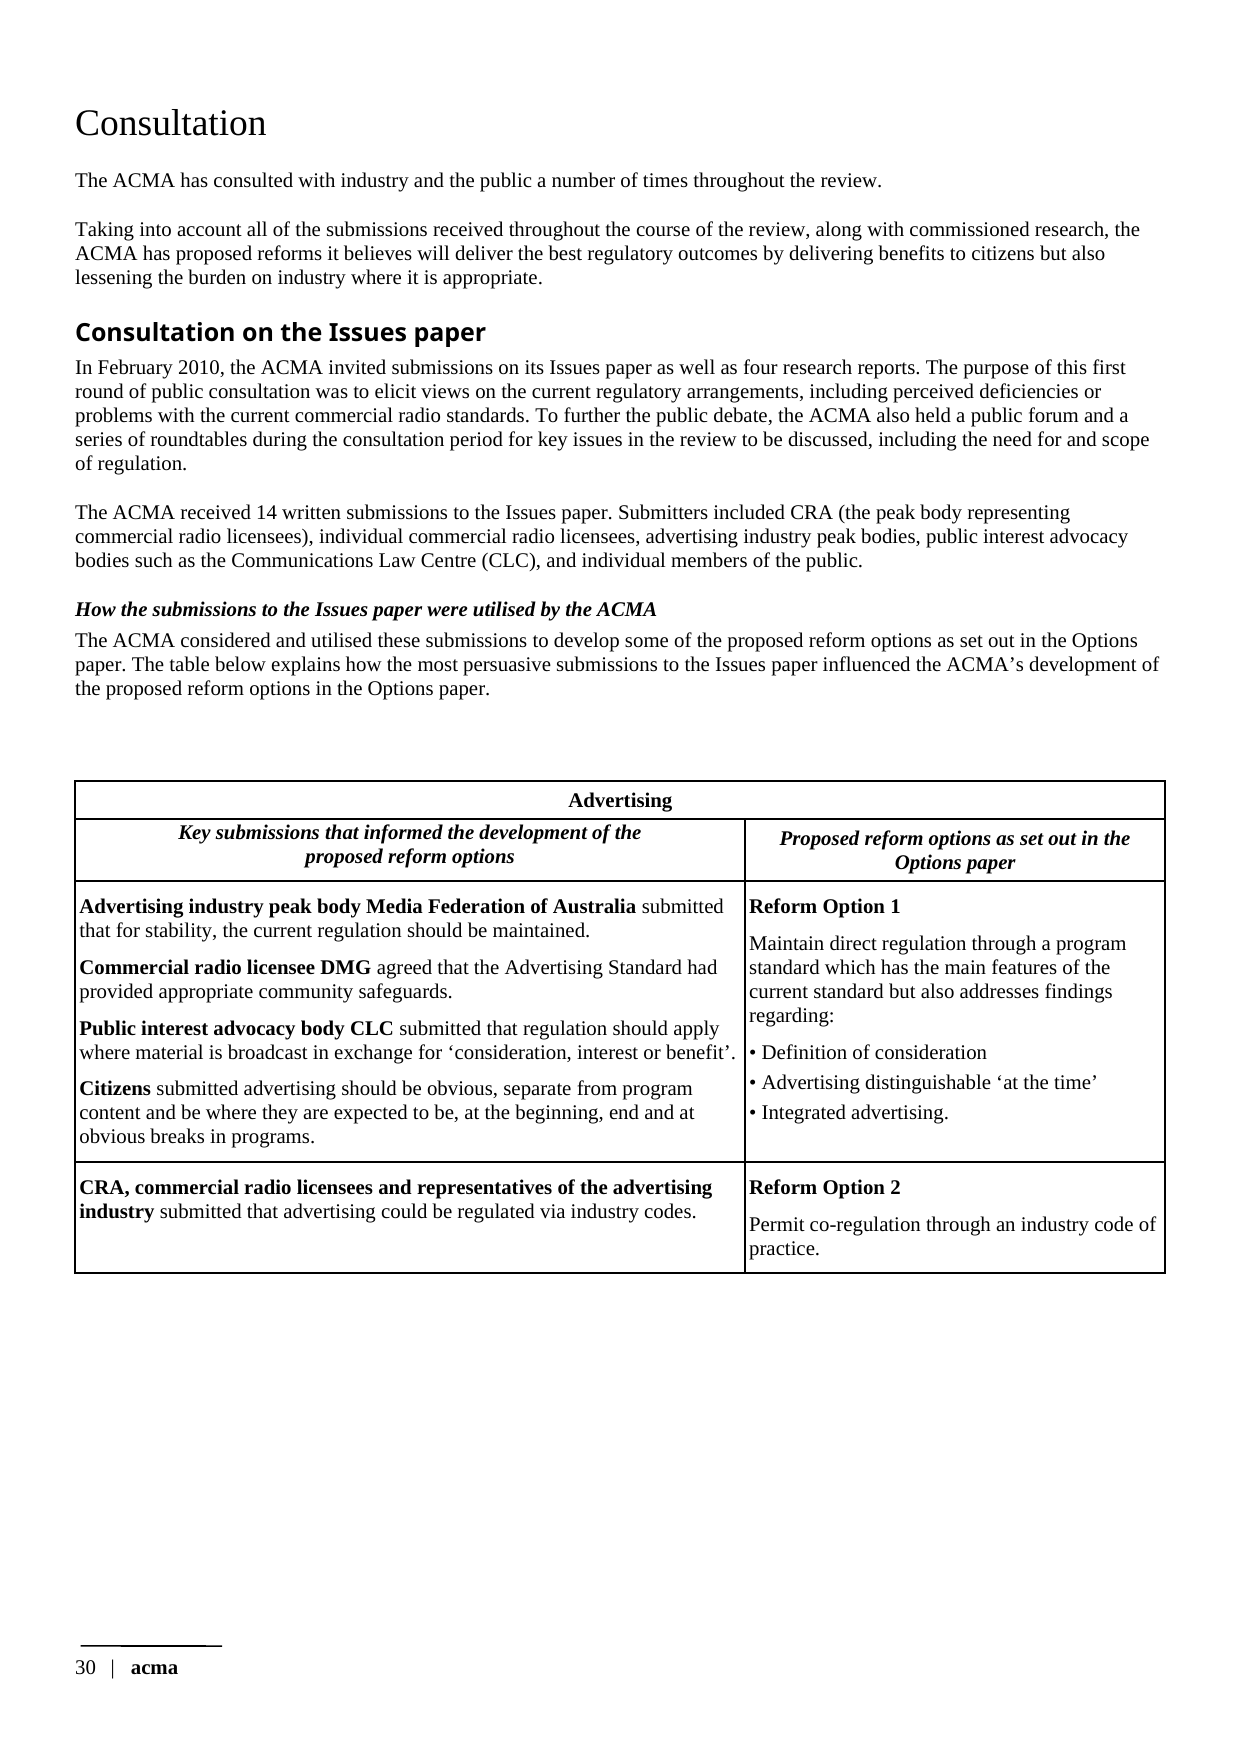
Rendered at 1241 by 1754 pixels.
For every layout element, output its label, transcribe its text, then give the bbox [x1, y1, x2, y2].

table_header Advertising [76, 782, 1164, 818]
text The ACMA considered and utilised these submissions to develop some of the proposed reform options as set out in the Options paper. The table below explains how the most persuasive submissions to the Issues paper influenced the ACMA’s development of the proposed reform options in the Options paper. [75, 627, 1165, 700]
text Taking into account all of the submissions received throughout the course of the review, along with commissioned research, the ACMA has proposed reforms it believes will deliver the best regulatory outcomes by delivering benefits to citizens but also lessening the burden on industry where it is appropriate. [75, 217, 1165, 289]
table_cell Key submissions that informed the development of the proposed reform options [76, 820, 744, 880]
text In February 2010, the ACMA invited submissions on its Issues paper as well as four research reports. The purpose of this first round of public consultation was to elicit views on the current regulatory arrangements, including perceived deficiencies or problems with the current commercial radio standards. To further the public debate, the ACMA also held a public forum and a series of roundtables during the consultation period for key issues in the review to be discussed, including the need for and scope of regulation. [75, 355, 1165, 475]
table_cell Advertising industry peak body Media Federation of Australia submitted that for stability, the current regulation should be maintained. Commercial radio licensee DMG agreed that the Advertising Standard had provided appropriate community safeguards. Public interest advocacy body CLC submitted that regulation should apply where material is broadcast in exchange for ‘consideration, interest or benefit’. Citizens submitted advertising should be obvious, separate from program content and be where they are expected to be, at the beginning, end and at obvious breaks in programs. [76, 882, 744, 1161]
text How the submissions to the Issues paper were utilised by the ACMA [75, 597, 1165, 621]
text Consultation [75, 100, 1165, 143]
text Consultation on the Issues paper [75, 314, 1165, 348]
table_cell Proposed reform options as set out in the Options paper [746, 820, 1164, 880]
text The ACMA received 14 written submissions to the Issues paper. Submitters included CRA (the peak body representing commercial radio licensees), individual commercial radio licensees, advertising industry peak bodies, public interest advocacy bodies such as the Communications Law Centre (CLC), and individual members of the public. [75, 500, 1165, 572]
table_cell CRA, commercial radio licensees and representatives of the advertising industry submitted that advertising could be regulated via industry codes. [76, 1163, 744, 1272]
table_cell Reform Option 2 Permit co-regulation through an industry code of practice. [746, 1163, 1164, 1272]
table_cell Reform Option 1 Maintain direct regulation through a program standard which has the main features of the current standard but also addresses findings regarding: • Definition of consideration • Advertising distinguishable ‘at the time’ • Integrated advertising. [746, 882, 1164, 1161]
text The ACMA has consulted with industry and the public a number of times throughout the review. [75, 168, 1165, 192]
